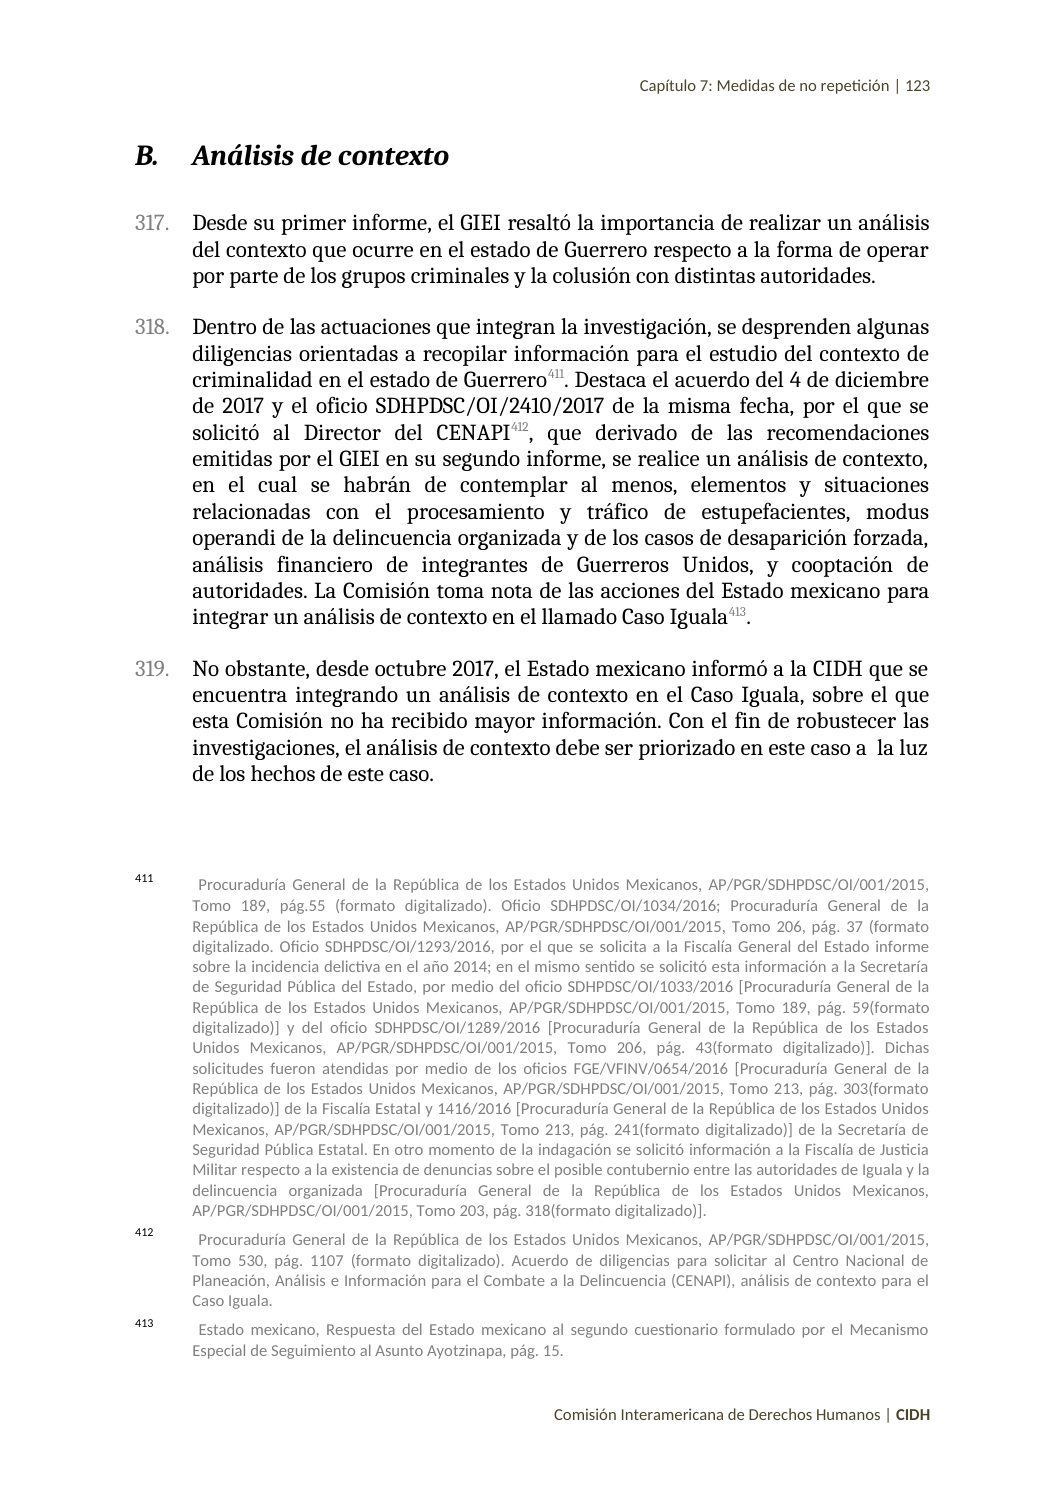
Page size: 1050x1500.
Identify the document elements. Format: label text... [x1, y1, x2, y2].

list No obstante, desde octubre 2017, el Estado mexicano informó a la CIDH que se encuentra integrando un análisis de contexto en el Caso Iguala, sobre el que esta Comisión no ha recibido mayor información. Con el fin de robustecer las investigaciones, el análisis de contexto debe ser priorizado en este caso a la luz de los hechos de este caso. [135, 655, 930, 787]
list Desde su primer informe, el GIEI resaltó la importancia de realizar un análisis del contexto que ocurre en el estado de Guerrero respecto a la forma de operar por parte de los grupos criminales y la colusión con distintas autoridades. [135, 210, 930, 289]
list Dentro de las actuaciones que integran la investigación, se desprenden algunas diligencias orientadas a recopilar información para el estudio del contexto de criminalidad en el estado de Guerrero. Destaca el acuerdo del 4 de diciembre de 2017 y el oficio SDHPDSC/OI/2410/2017 de la misma fecha, por el que se solicitó al Director del CENAPI, que derivado de las recomendaciones emitidas por el GIEI en su segundo informe, se realice un análisis de contexto, en el cual se habrán de contemplar al menos, elementos y situaciones relacionadas con el procesamiento y tráfico de estupefacientes, modus operandi de la delincuencia organizada y de los casos de desaparición forzada, análisis financiero de integrantes de Guerreros Unidos, y cooptación de autoridades. La Comisión toma nota de las acciones del Estado mexicano para integrar un análisis de contexto en el llamado Caso Iguala. [135, 314, 930, 630]
subtitle Análisis de contexto [135, 139, 930, 173]
